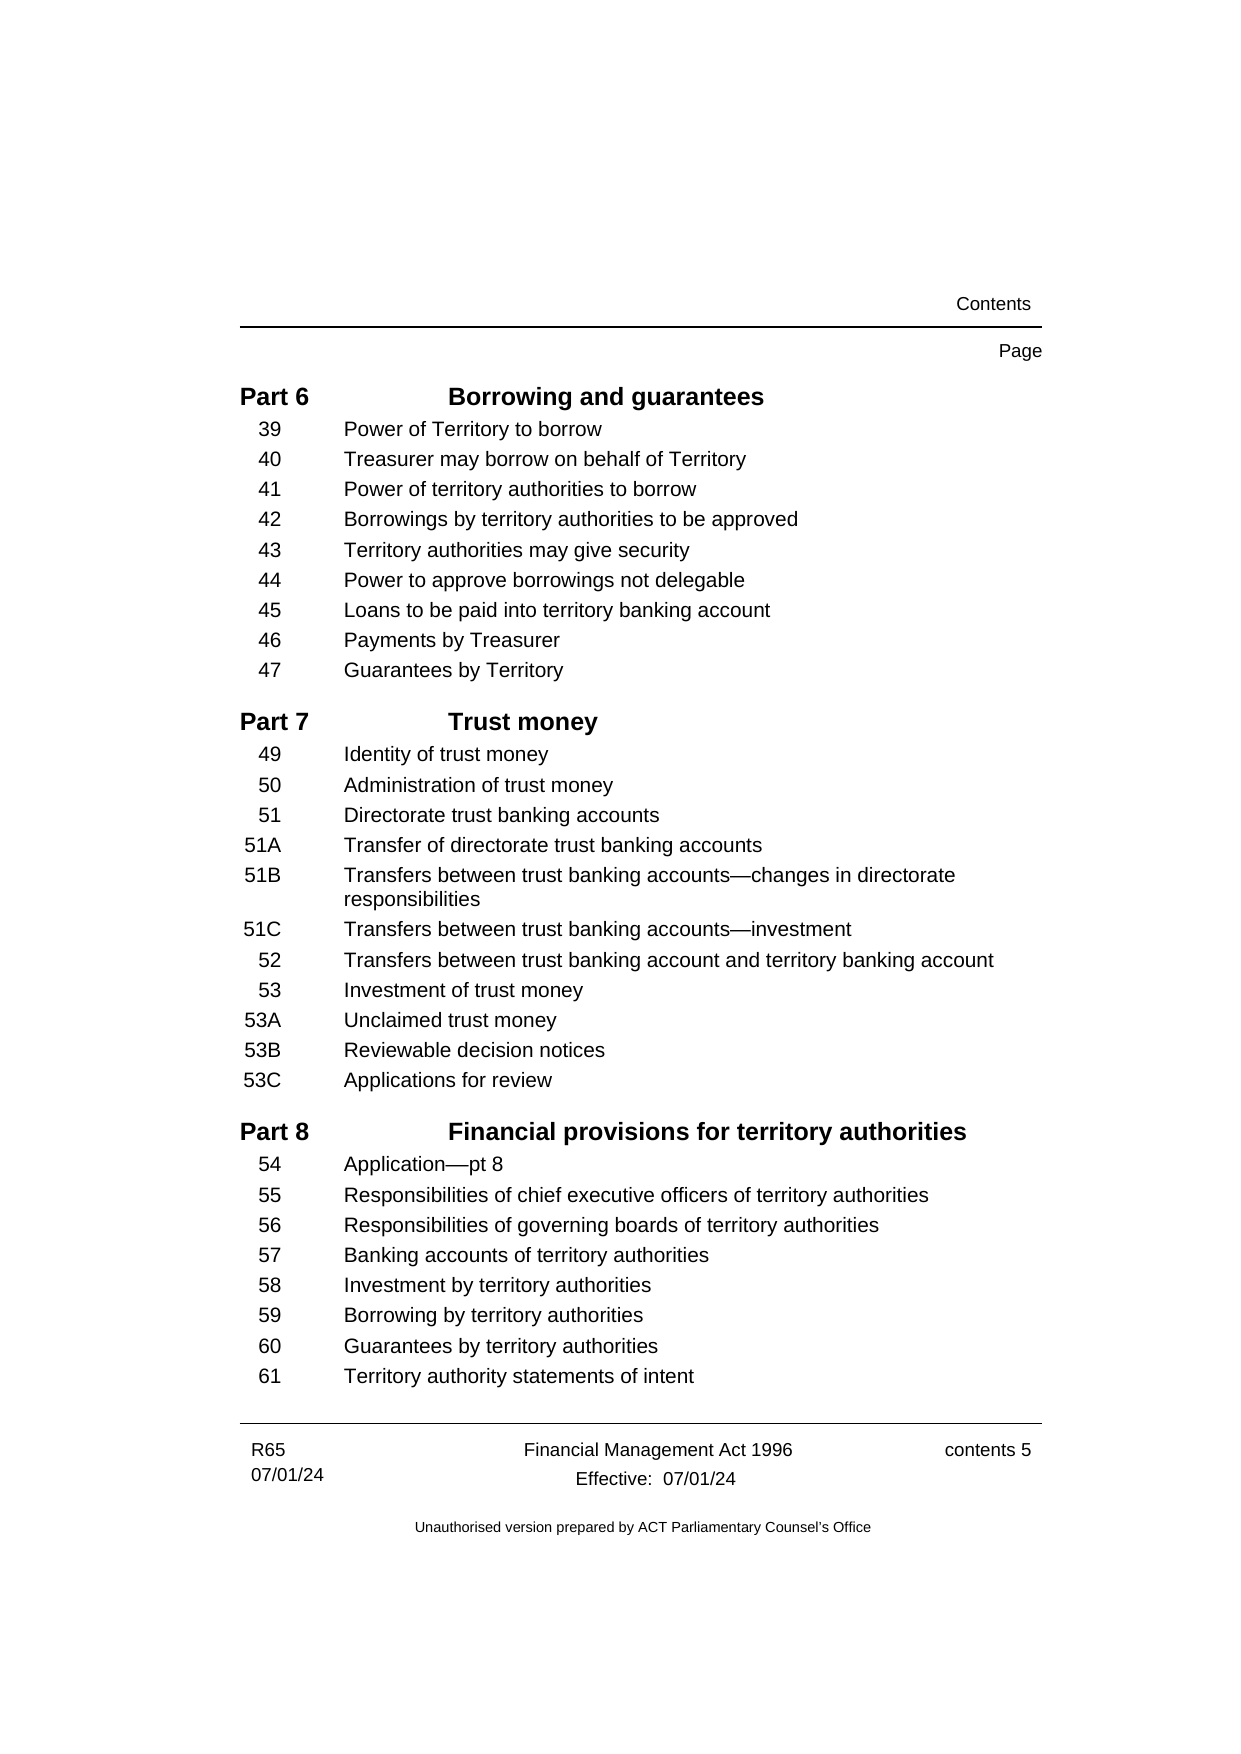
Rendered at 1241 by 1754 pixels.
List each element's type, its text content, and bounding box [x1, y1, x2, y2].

text 59 Borrowing by territory authorities 77 [239, 1303, 996, 1327]
text 56 Responsibilities of governing boards of territory authorities 74 [239, 1213, 996, 1237]
text 51B Transfers between trust banking accounts—changes in directorate responsibilities 68 [239, 863, 996, 911]
text 41 Power of territory authorities to borrow 64 [239, 477, 996, 501]
text 40 Treasurer may borrow on behalf of Territory 64 [239, 447, 996, 471]
text 43 Territory authorities may give security 65 [239, 537, 996, 561]
text 58 Investment by territory authorities 76 [239, 1273, 996, 1297]
text 42 Borrowings by territory authorities to be approved 64 [239, 507, 996, 531]
text 49 Identity of trust money 67 [239, 742, 996, 766]
text 53B Reviewable decision notices 71 [239, 1038, 996, 1062]
text 52 Transfers between trust banking account and territory banking account 69 [239, 947, 996, 971]
text 44 Power to approve borrowings not delegable 65 [239, 568, 996, 592]
text 51 Directorate trust banking accounts 67 [239, 803, 996, 827]
text 46 Payments by Treasurer 65 [239, 628, 996, 652]
text 53A Unclaimed trust money 69 [239, 1008, 996, 1032]
text 54 Application––pt 8 72 [239, 1152, 996, 1176]
text 53C Applications for review 71 [239, 1068, 996, 1092]
text 55 Responsibilities of chief executive officers of territory authorities 72 [239, 1182, 996, 1206]
text Part 7 Trust money 67 [239, 707, 996, 736]
text 51A Transfer of directorate trust banking accounts 68 [239, 833, 996, 857]
text 60 Guarantees by territory authorities 78 [239, 1333, 996, 1357]
text 47 Guarantees by Territory 66 [239, 658, 996, 682]
text 57 Banking accounts of territory authorities 75 [239, 1243, 996, 1267]
text 50 Administration of trust money 67 [239, 772, 996, 796]
text Part 6 Borrowing and guarantees 64 [239, 382, 996, 410]
text 45 Loans to be paid into territory banking account 65 [239, 598, 996, 622]
text 51C Transfers between trust banking accounts—investment 69 [239, 917, 996, 941]
text 53 Investment of trust money 69 [239, 978, 996, 1002]
text 39 Power of Territory to borrow 64 [239, 417, 996, 441]
text 61 Territory authority statements of intent 78 [239, 1364, 996, 1388]
text Part 8 Financial provisions for territory authorities 72 [239, 1117, 996, 1146]
